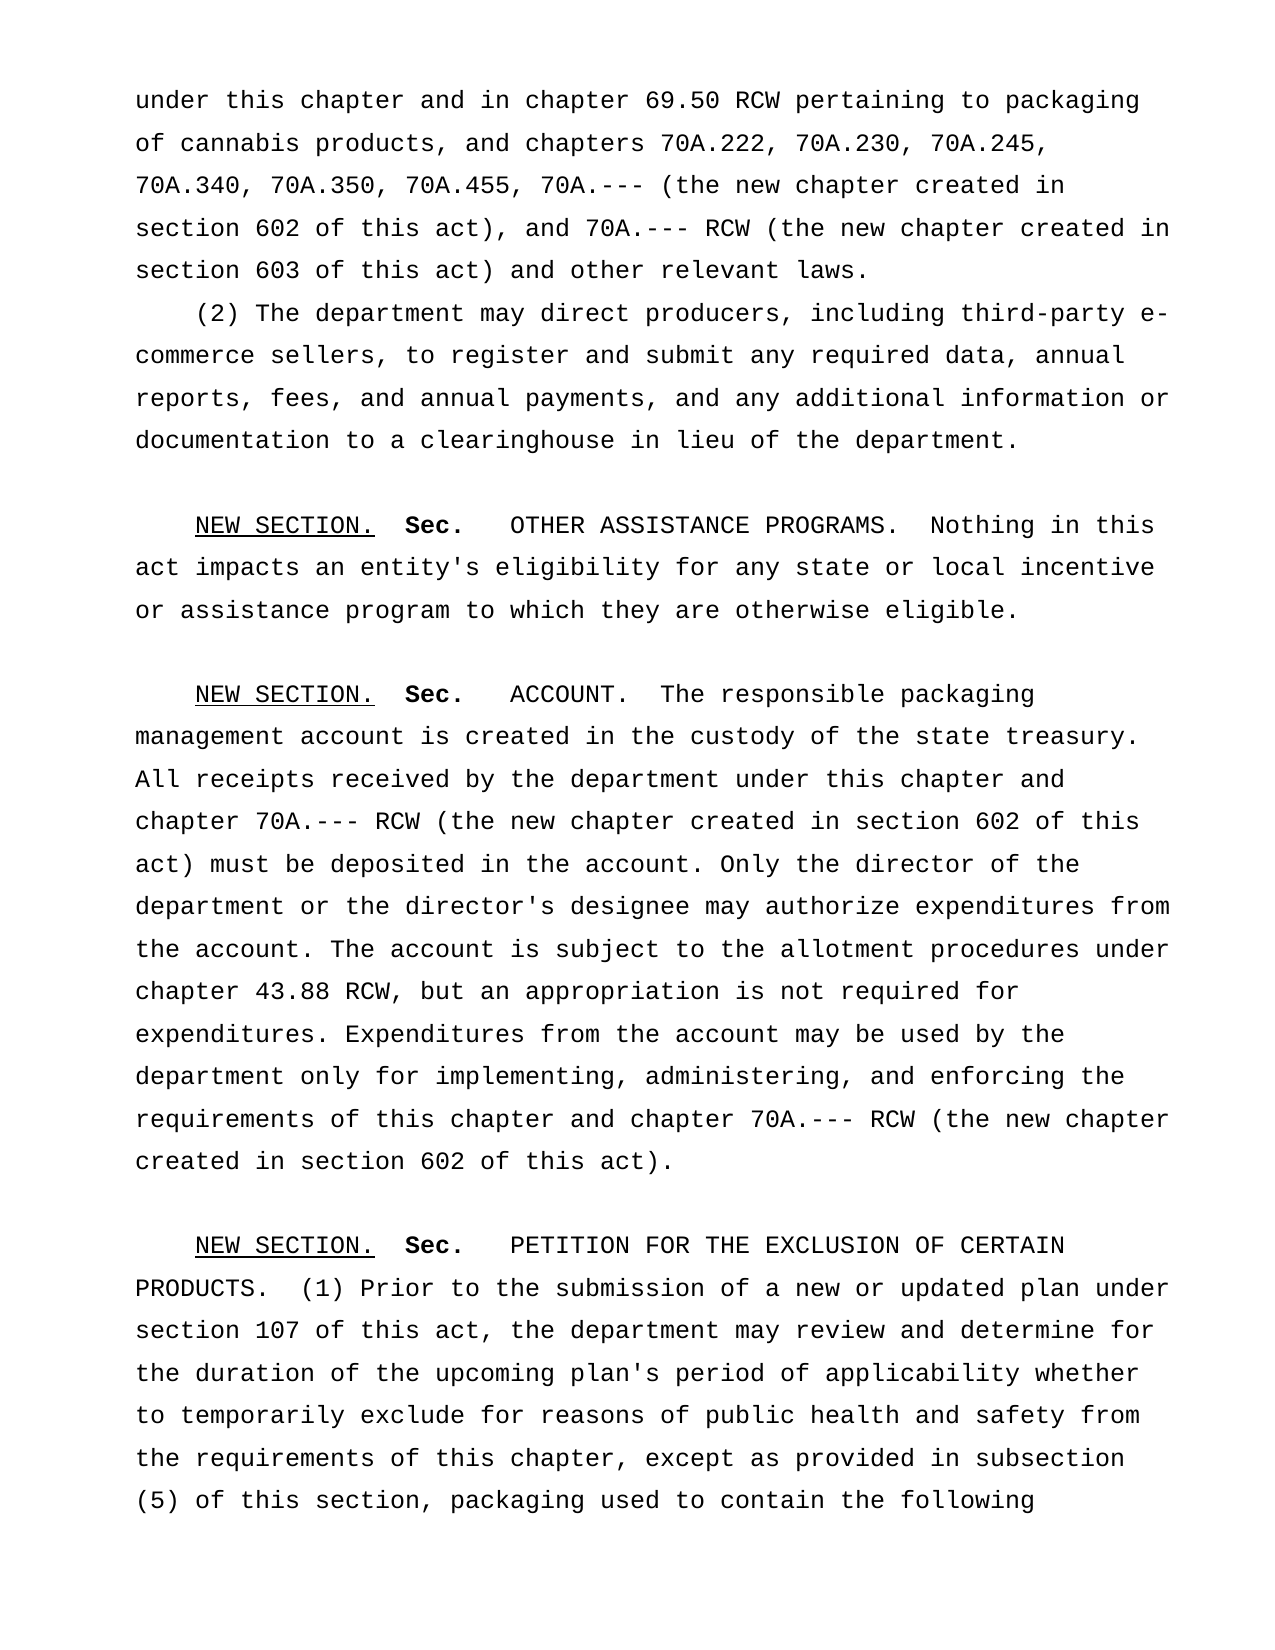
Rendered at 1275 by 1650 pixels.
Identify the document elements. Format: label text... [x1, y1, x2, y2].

text (2) The department may direct producers, including third-party e-commerce sellers, to register and submit any required data, annual reports, fees, and annual payments, and any additional information or documentation to a clearinghouse in lieu of the department. [135, 287, 1170, 457]
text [135, 75, 1170, 287]
text NEW SECTION. Sec. OTHER ASSISTANCE PROGRAMS. Nothing in this act impacts an entity's eligibility for any state or local incentive or assistance program to which they are otherwise eligible. [135, 499, 1170, 627]
text NEW SECTION. Sec. ACCOUNT. The responsible packaging management account is created in the custody of the state treasury. All receipts received by the department under this chapter and chapter 70A.--- RCW (the new chapter created in section 602 of this act) must be deposited in the account. Only the director of the department or the director's designee may authorize expenditures from the account. The account is subject to the allotment procedures under chapter 43.88 RCW, but an appropriation is not required for expenditures. Expenditures from the account may be used by the department only for implementing, administering, and enforcing the requirements of this chapter and chapter 70A.--- RCW (the new chapter created in section 602 of this act). [135, 668, 1170, 1178]
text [135, 1220, 1170, 1517]
